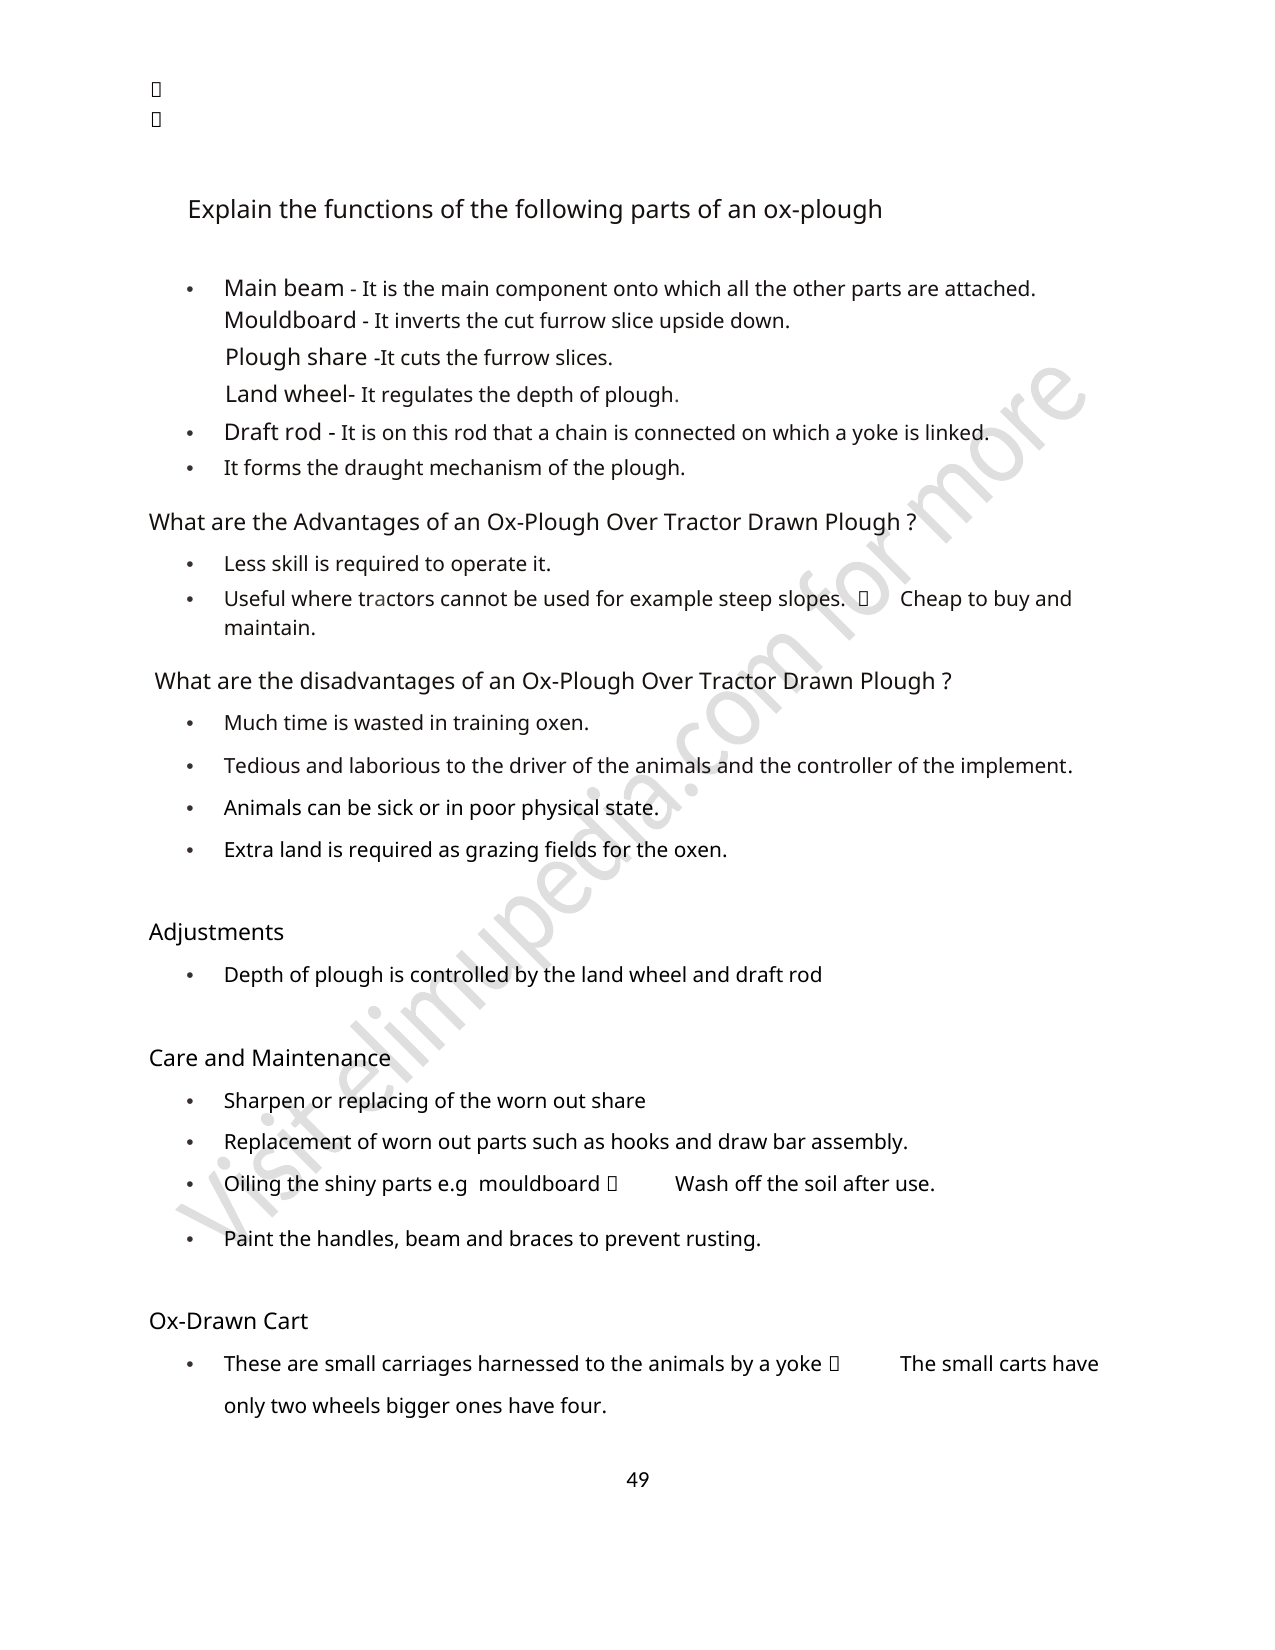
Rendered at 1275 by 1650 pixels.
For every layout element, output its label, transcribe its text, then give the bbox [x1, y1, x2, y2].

list Useful where tractors cannot be used for example steep slopes.  Cheap to buy and maintain. [186, 584, 1126, 641]
list Draft rod - It is on this rod that a chain is connected on which a yoke is linked. [186, 416, 1126, 447]
text Care and Maintenance [148, 1042, 1127, 1073]
list Extra land is required as grazing fields for the oxen. [186, 835, 1126, 863]
list These are small carriages harnessed to the animals by a yoke  The small carts have only two wheels bigger ones have four. [186, 1349, 1126, 1419]
text Adjustments [148, 916, 1127, 947]
text Plough share -It cuts the furrow slices. [225, 341, 1126, 372]
list Sharpen or replacing of the worn out share [186, 1086, 1126, 1114]
list Less skill is required to operate it. [186, 549, 1126, 578]
list Main beam - It is the main component onto which all the other parts are attached. Mouldboard - It inverts the cut furrow slice upside down. [186, 272, 1126, 335]
list Paint the handles, beam and braces to prevent rusting. [186, 1224, 1126, 1252]
list Oiling the shiny parts e.g mouldboard  Wash off the soil after use. [186, 1169, 1126, 1197]
list Much time is wasted in training oxen. [186, 708, 1126, 736]
text Explain the functions of the following parts of an ox-plough [187, 192, 1125, 226]
list Animals can be sick or in poor physical state. [186, 793, 1126, 822]
list It forms the draught mechanism of the plough. [186, 453, 1126, 481]
list Replacement of worn out parts such as hooks and draw bar assembly. [186, 1127, 1126, 1156]
text Ox-Drawn Cart [148, 1305, 1127, 1336]
text What are the disadvantages of an Ox-Plough Over Tractor Drawn Plough ? [148, 664, 1127, 696]
list Depth of plough is controlled by the land wheel and draft rod [186, 960, 1126, 989]
list Tedious and laborious to the driver of the animals and the controller of the implement. [186, 751, 1126, 779]
text What are the Advantages of an Ox-Plough Over Tractor Drawn Plough ? [148, 506, 1127, 537]
text Land wheel- It regulates the depth of plough. [225, 378, 1126, 409]
